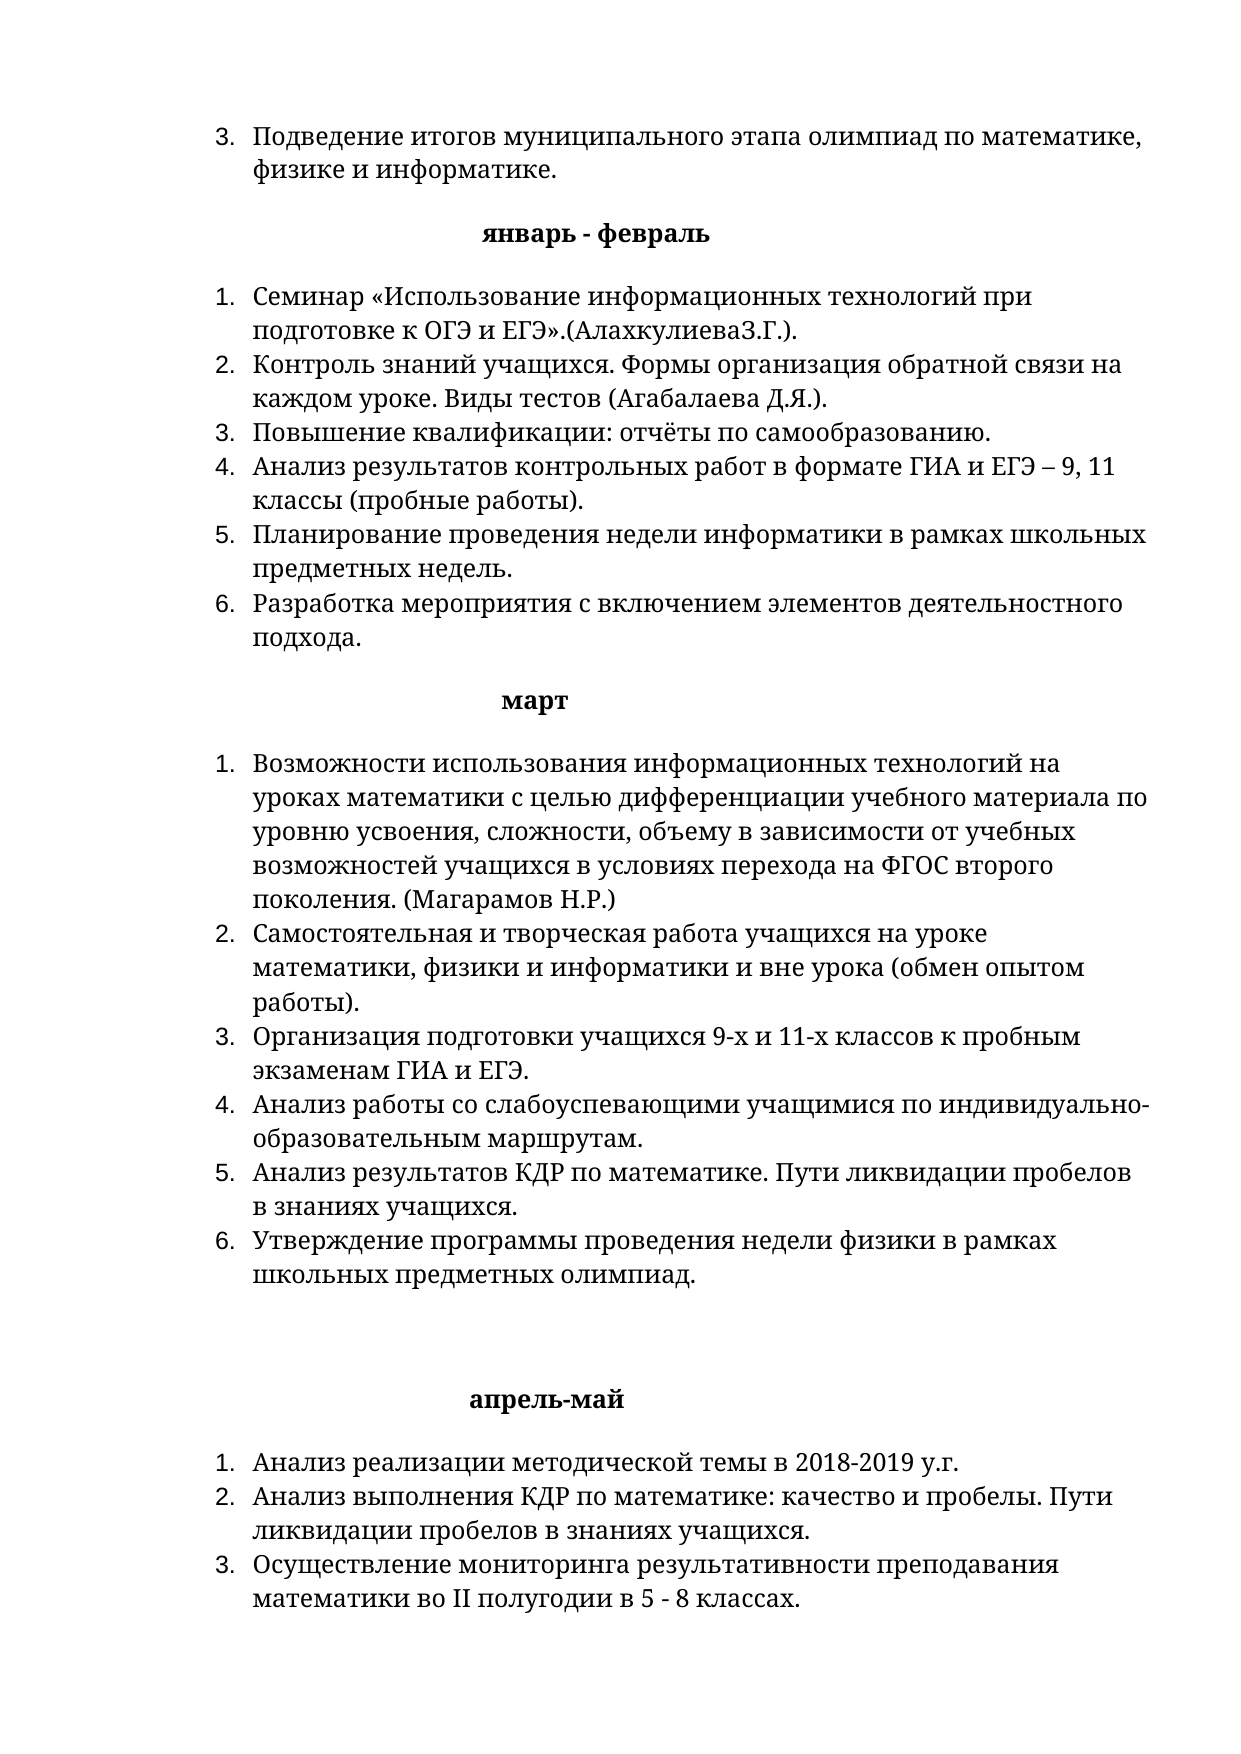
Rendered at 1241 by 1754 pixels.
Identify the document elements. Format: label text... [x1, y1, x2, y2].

list Анализ работы со слабоуспевающими учащимися по индивидуально-образовательным маршрутам. [215, 1086, 1152, 1154]
text март [177, 682, 1152, 717]
list Анализ реализации методической темы в 2018-2019 у.г. [215, 1445, 1152, 1479]
list Контроль знаний учащихся. Формы организация обратной связи на каждом уроке. Виды тестов (Агабалаева Д.Я.). [215, 347, 1152, 415]
list Утверждение программы проведения недели физики в рамках школьных предметных олимпиад. [215, 1223, 1152, 1291]
list Осуществление мониторинга результативности преподавания математики во II полугодии в 5 - 8 классах. [215, 1547, 1152, 1615]
list Возможности использования информационных технологий на уроках математики с целью дифференциации учебного материала по уровню усвоения, сложности, объему в зависимости от учебных возможностей учащихся в условиях перехода на ФГОС второго поколения. (Магарамов Н.Р.) [215, 746, 1152, 916]
text апрель-май [177, 1381, 1152, 1416]
list Анализ выполнения КДР по математике: качество и пробелы. Пути ликвидации пробелов в знаниях учащихся. [215, 1479, 1152, 1547]
list Повышение квалификации: отчёты по самообразованию. [215, 415, 1152, 449]
list Самостоятельная и творческая работа учащихся на уроке математики, физики и информатики и вне урока (обмен опытом работы). [215, 916, 1152, 1018]
list Анализ результатов КДР по математике. Пути ликвидации пробелов в знаниях учащихся. [215, 1154, 1152, 1223]
list Организация подготовки учащихся 9-х и 11-х классов к пробным экзаменам ГИА и ЕГЭ. [215, 1018, 1152, 1086]
list Планирование проведения недели информатики в рамках школьных предметных недель. [215, 517, 1152, 585]
list Разработка мероприятия с включением элементов деятельностного подхода. [215, 585, 1152, 653]
list Подведение итогов муниципального этапа олимпиад по математике, физике и информатике. [215, 118, 1152, 186]
list Семинар «Использование информационных технологий при подготовке к ОГЭ и ЕГЭ».(АлахкулиеваЗ.Г.). [215, 279, 1152, 347]
text январь - февраль [177, 215, 1152, 249]
list Анализ результатов контрольных работ в формате ГИА и ЕГЭ – 9, 11 классы (пробные работы). [215, 449, 1152, 517]
